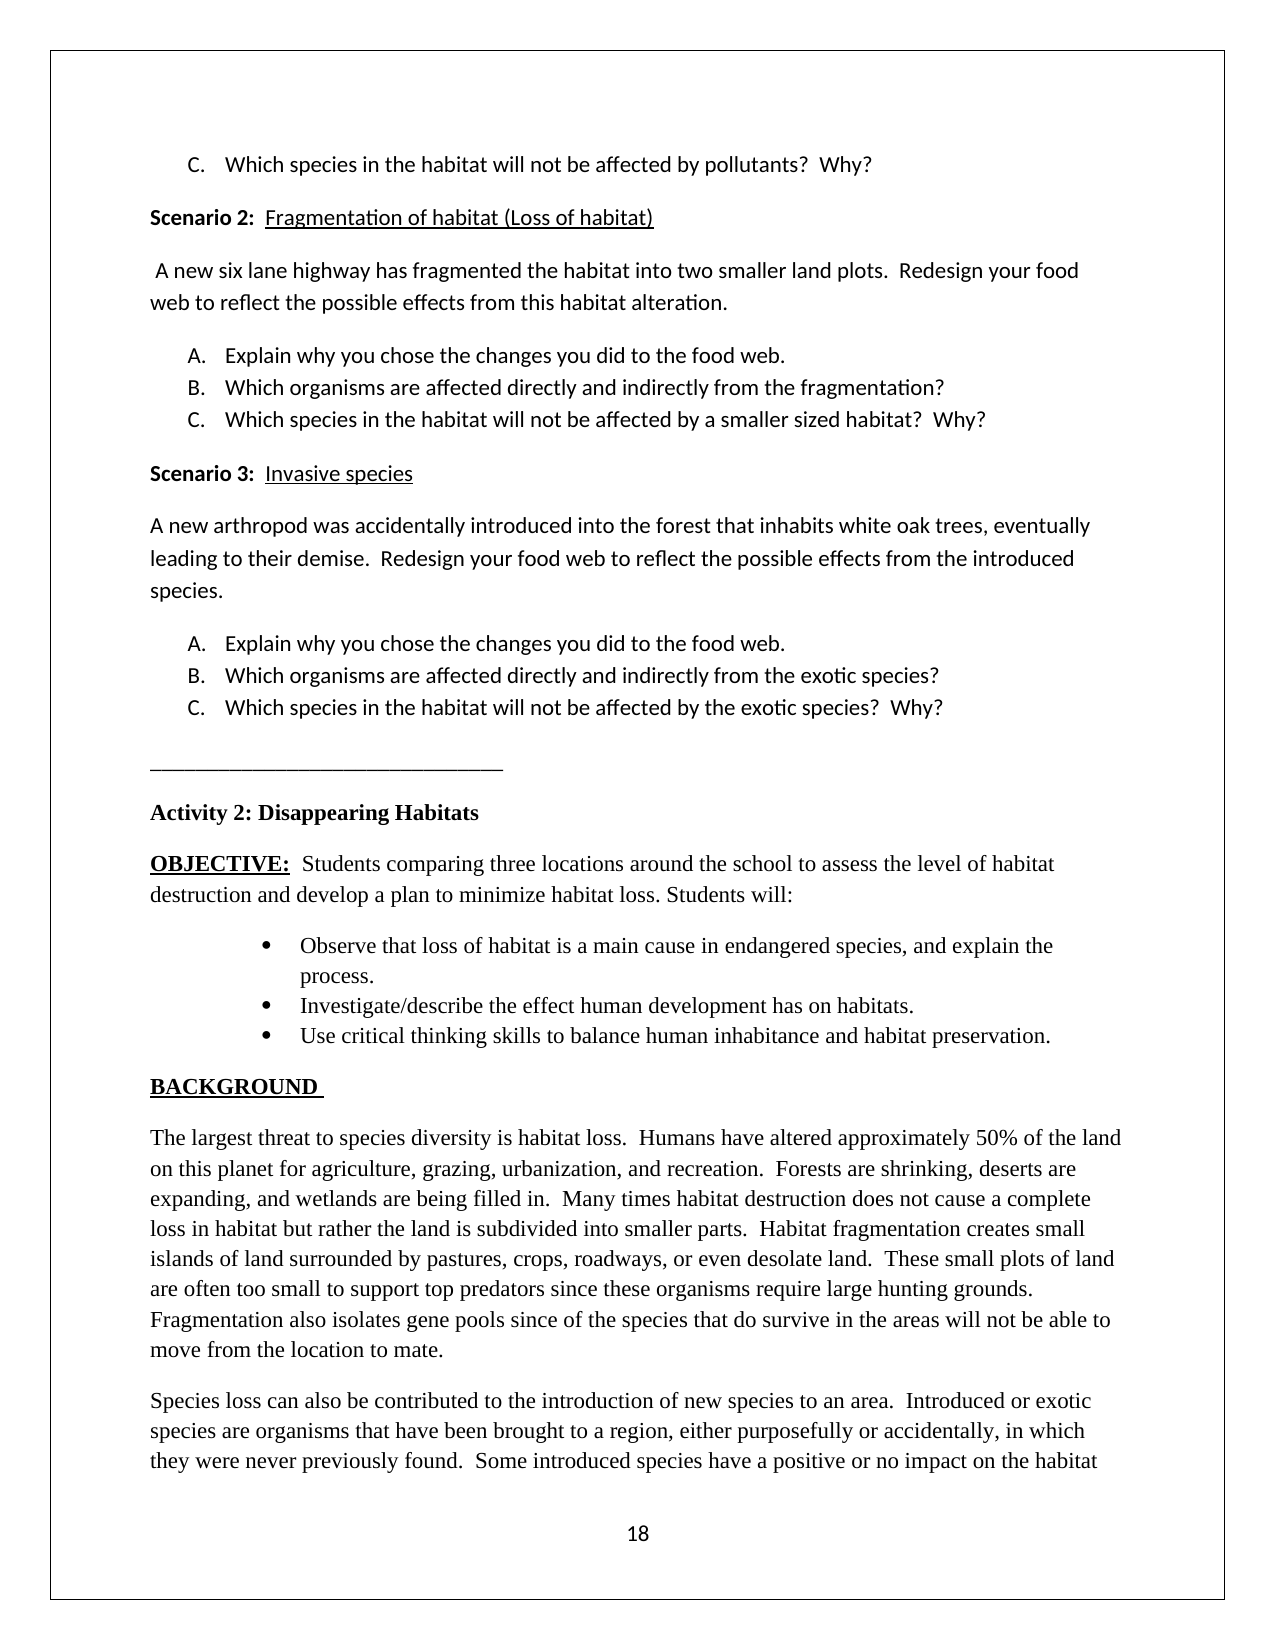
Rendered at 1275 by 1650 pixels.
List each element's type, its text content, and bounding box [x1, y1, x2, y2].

list Which organisms are affected directly and indirectly from the exotic species? [187, 661, 1125, 689]
text The largest threat to species diversity is habitat loss. Humans have altered approximately 50% of the land on this planet for agriculture, grazing, urbanization, and recreation. Forests are shrinking, deserts are expanding, and wetlands are being filled in. Many times habitat destruction does not cause a complete loss in habitat but rather the land is subdivided into smaller parts. Habitat fragmentation creates small islands of land surrounded by pastures, crops, roadways, or even desolate land. These small plots of land are often too small to support top predators since these organisms require large hunting grounds. Fragmentation also isolates gene pools since of the species that do survive in the areas will not be able to move from the location to mate. [150, 1124, 1125, 1362]
text Scenario 2: Fragmentation of habitat (Loss of habitat) [150, 203, 1125, 231]
text A new arthropod was accidentally introduced into the forest that inhabits white oak trees, eventually leading to their demise. Redesign your food web to reflect the possible effects from the introduced species. [150, 512, 1125, 604]
list Investigate/describe the effect human development has on habitats. [262, 992, 1125, 1018]
list Observe that loss of habitat is a main cause in endangered species, and explain the process. [262, 932, 1125, 988]
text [150, 1387, 1125, 1474]
list Explain why you chose the changes you did to the food web. [187, 629, 1125, 657]
text Activity 2: Disappearing Habitats [150, 799, 1125, 826]
list Which organisms are affected directly and indirectly from the fragmentation? [187, 373, 1125, 401]
text BACKGROUND [150, 1073, 1125, 1100]
list Which species in the habitat will not be affected by pollutants? Why? [187, 150, 1125, 178]
text OBJECTIVE: Students comparing three locations around the school to assess the level of habitat destruction and develop a plan to minimize habitat loss. Students will: [150, 851, 1125, 907]
list Use critical thinking skills to balance human inhabitance and habitat preservation. [262, 1022, 1125, 1049]
text _______________________________ [150, 746, 1125, 774]
list Which species in the habitat will not be affected by a smaller sized habitat? Why? [187, 406, 1125, 434]
list Explain why you chose the changes you did to the food web. [187, 341, 1125, 369]
text A new six lane highway has fragmented the habitat into two smaller land plots. Redesign your food web to reflect the possible effects from this habitat alteration. [150, 256, 1125, 316]
text Scenario 3: Invasive species [150, 459, 1125, 487]
list Which species in the habitat will not be affected by the exotic species? Why? [187, 693, 1125, 721]
